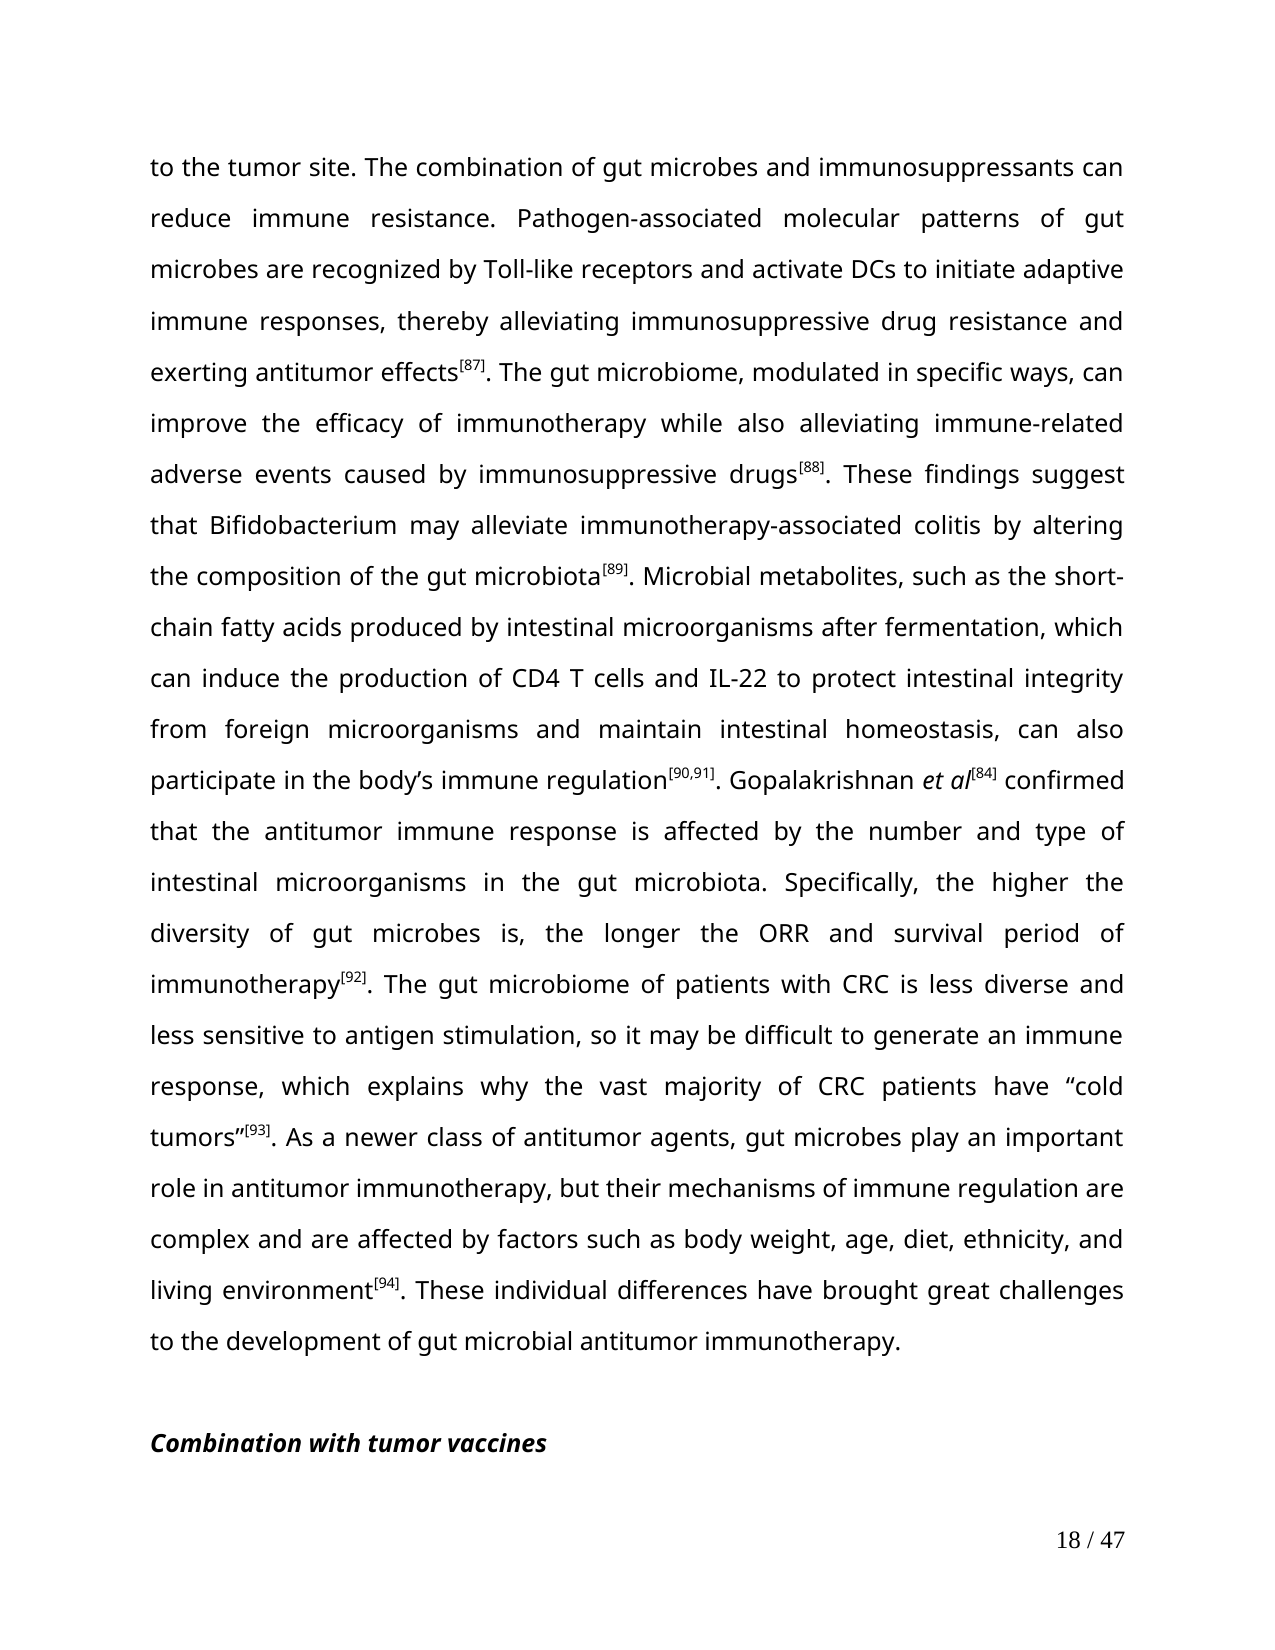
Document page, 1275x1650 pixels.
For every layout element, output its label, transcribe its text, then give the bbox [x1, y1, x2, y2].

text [150, 150, 1125, 1358]
text Combination with tumor vaccines [150, 1426, 1125, 1460]
